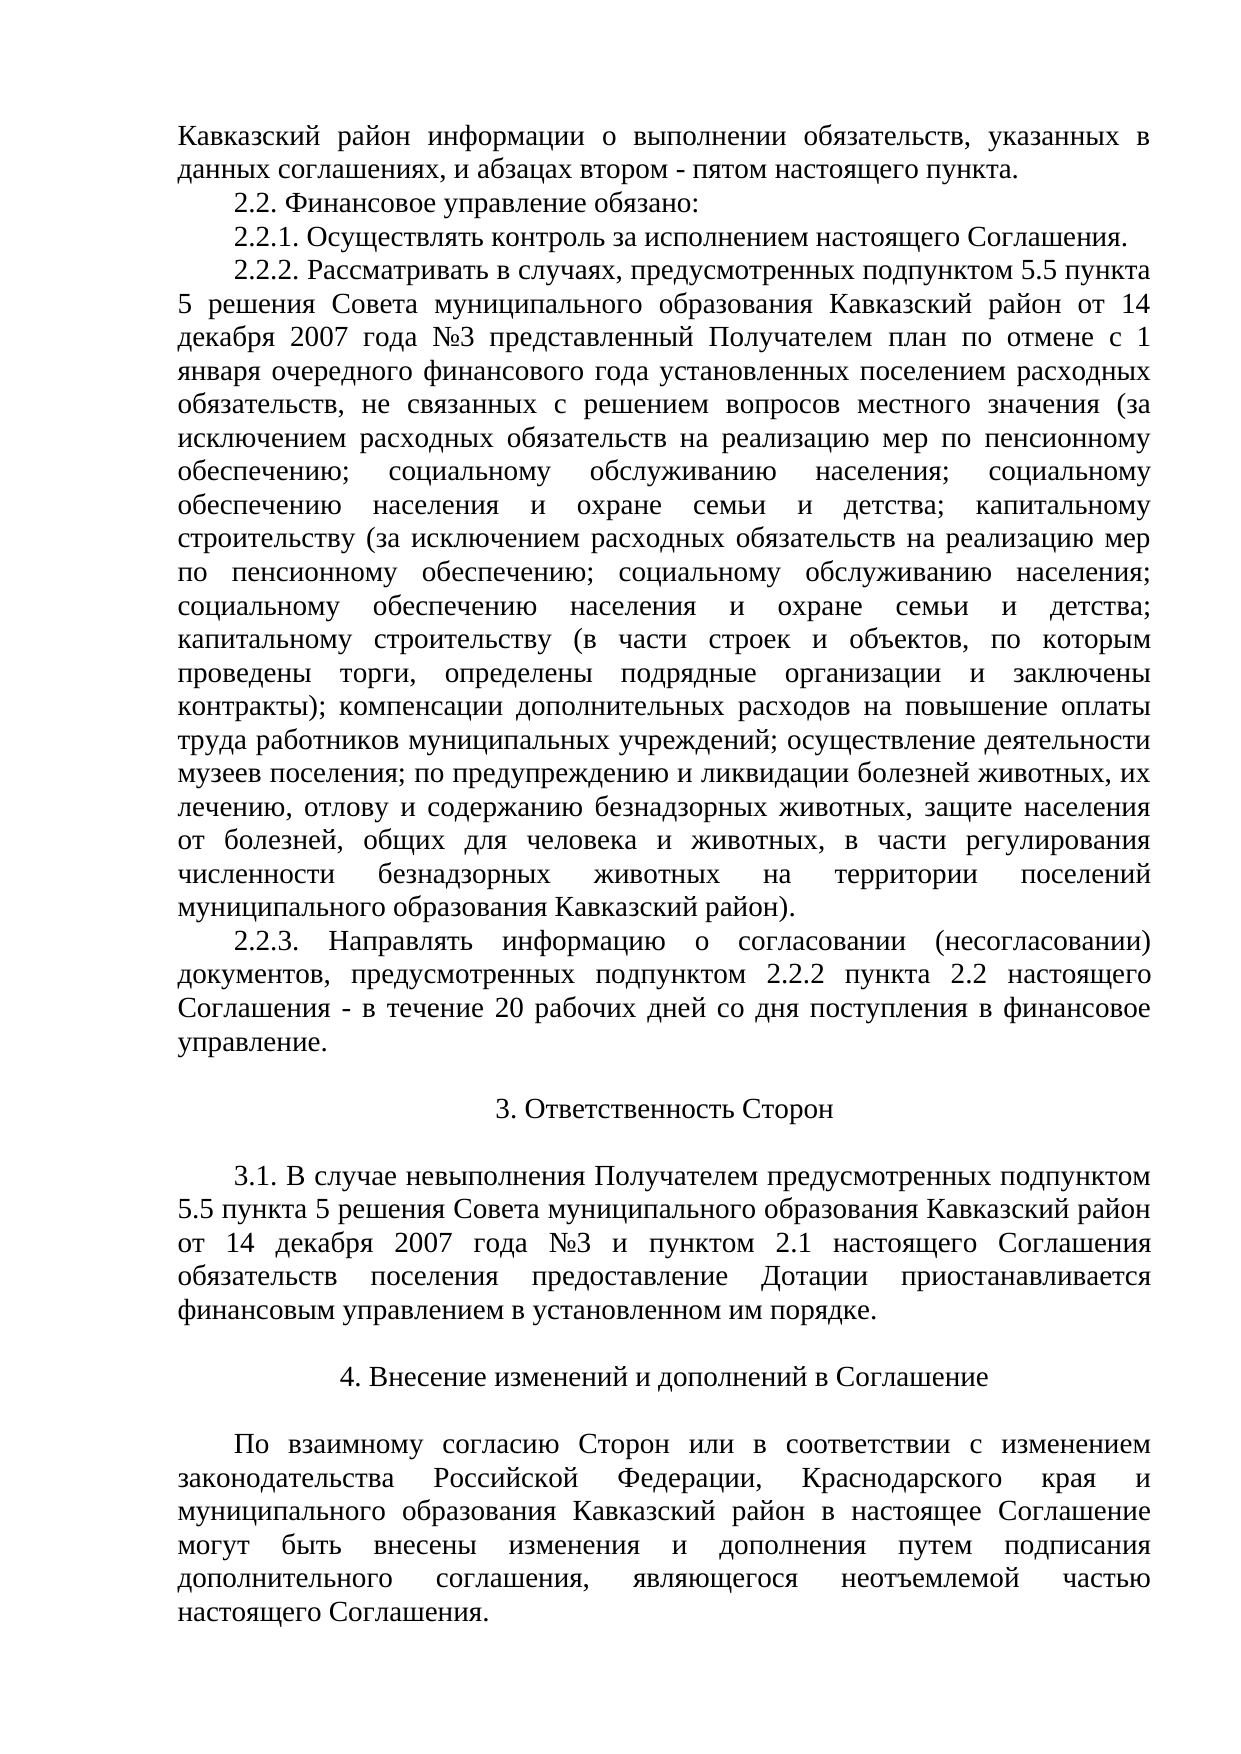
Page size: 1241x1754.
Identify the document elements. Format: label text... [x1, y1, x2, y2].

text 2.2. Финансовое управление обязано: [177, 185, 1152, 219]
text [177, 118, 1152, 185]
text 3.1. В случае невыполнения Получателем предусмотренных подпунктом 5.5 пункта 5 решения Совета муниципального образования Кавказский район от 14 декабря 2007 года №3 и пунктом 2.1 настоящего Соглашения обязательств поселения предоставление Дотации приостанавливается финансовым управлением в установленном им порядке. [177, 1158, 1152, 1326]
text 2.2.1. Осуществлять контроль за исполнением настоящего Соглашения. [177, 219, 1152, 252]
text 4. Внесение изменений и дополнений в Соглашение [177, 1359, 1152, 1393]
text 2.2.2. Рассматривать в случаях, предусмотренных подпунктом 5.5 пункта 5 решения Совета муниципального образования Кавказский район от 14 декабря 2007 года №3 представленный Получателем план по отмене с 1 января очередного финансового года установленных поселением расходных обязательств, не связанных с решением вопросов местного значения (за исключением расходных обязательств на реализацию мер по пенсионному обеспечению; социальному обслуживанию населения; социальному обеспечению населения и охране семьи и детства; капитальному строительству (за исключением расходных обязательств на реализацию мер по пенсионному обеспечению; социальному обслуживанию населения; социальному обеспечению населения и охране семьи и детства; капитальному строительству (в части строек и объектов, по которым проведены торги, определены подрядные организации и заключены контракты); компенсации дополнительных расходов на повышение оплаты труда работников муниципальных учреждений; осуществление деятельности музеев поселения; по предупреждению и ликвидации болезней животных, их лечению, отлову и содержанию безнадзорных животных, защите населения от болезней, общих для человека и животных, в части регулирования численности безнадзорных животных на территории поселений муниципального образования Кавказский район). [177, 252, 1152, 923]
text По взаимному согласию Сторон или в соответствии с изменением законодательства Российской Федерации, Краснодарского края и муниципального образования Кавказский район в настоящее Соглашение могут быть внесены изменения и дополнения путем подписания дополнительного соглашения, являющегося неотъемлемой частью настоящего Соглашения. [177, 1426, 1152, 1627]
text 2.2.3. Направлять информацию о согласовании (несогласовании) документов, предусмотренных подпунктом 2.2.2 пункта 2.2 настоящего Соглашения - в течение 20 рабочих дней со дня поступления в финансовое управление. [177, 923, 1152, 1057]
text 3. Ответственность Сторон [177, 1091, 1152, 1124]
